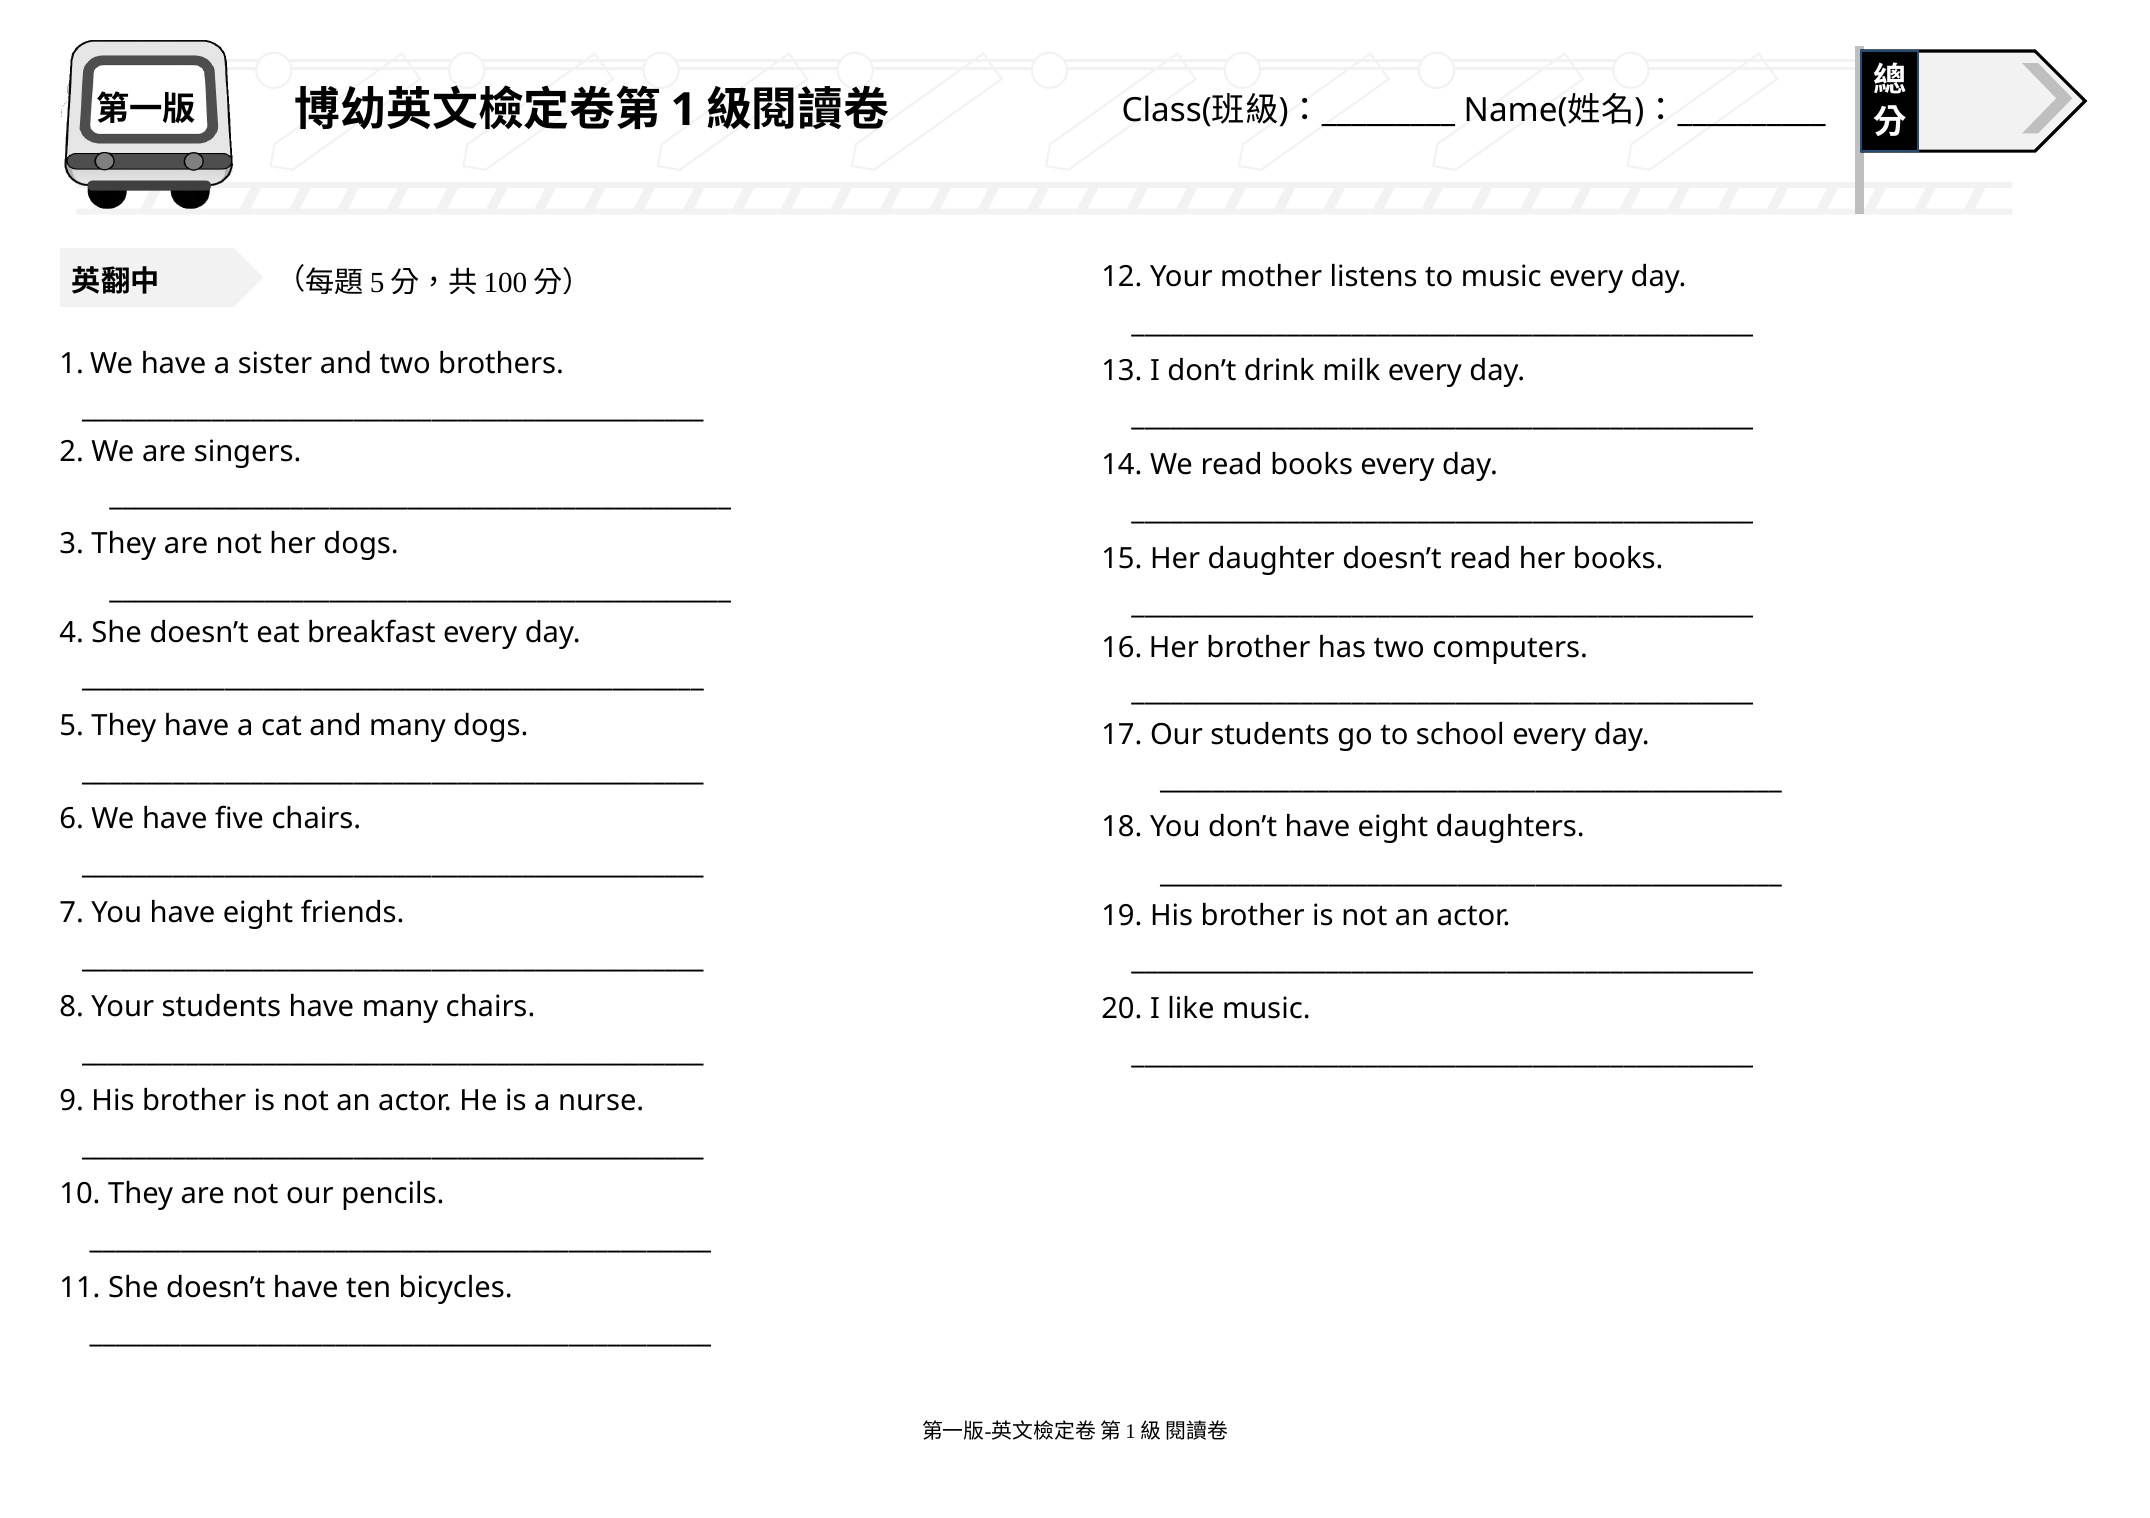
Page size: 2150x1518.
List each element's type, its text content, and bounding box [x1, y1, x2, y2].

text ________________________________________________ [1101, 1028, 2091, 1072]
text 9. His brother is not an actor. He is a nurse. [59, 1070, 1049, 1120]
text 19. His brother is not an actor. [1101, 891, 2091, 934]
picture [59, 36, 234, 211]
text 12. Your mother listens to music every day. [1101, 247, 2091, 297]
text 2. We are singers. [59, 426, 1049, 470]
text ________________________________________________ [59, 564, 1049, 607]
text 18. You don’t have eight daughters. [1101, 797, 2091, 847]
text ________________________________________________ [1101, 847, 2091, 891]
text ________________________________________________ [59, 1214, 1049, 1257]
text 11. She doesn’t have ten bicycles. [59, 1257, 1049, 1307]
text 3. They are not her dogs. [59, 514, 1049, 564]
text ________________________________________________ [59, 1026, 1049, 1070]
text ________________________________________________ [1101, 391, 2091, 434]
text ________________________________________________ [1101, 578, 2091, 622]
text ________________________________________________ [59, 382, 1049, 426]
text 4. She doesn’t eat breakfast every day. [59, 607, 1049, 651]
text ________________________________________________ [59, 1120, 1049, 1164]
text 6. We have five chairs. [59, 789, 1049, 839]
text ________________________________________________ [59, 470, 1049, 514]
text ________________________________________________ [59, 839, 1049, 882]
text 13. I don’t drink milk every day. [1101, 341, 2091, 391]
text ________________________________________________ [1101, 666, 2091, 709]
text ________________________________________________ [1101, 297, 2091, 341]
text 16. Her brother has two computers. [1101, 622, 2091, 666]
text 1. We have a sister and two brothers. [59, 339, 1049, 382]
text 14. We read books every day. [1101, 434, 2091, 484]
text ________________________________________________ [1101, 484, 2091, 528]
text 17. Our students go to school every day. [1101, 709, 2091, 753]
text ________________________________________________ [59, 651, 1049, 695]
text ________________________________________________ [59, 745, 1049, 789]
text ________________________________________________ [1101, 934, 2091, 978]
text ________________________________________________ [59, 1307, 1049, 1351]
text 5. They have a cat and many dogs. [59, 695, 1049, 745]
text ________________________________________________ [59, 932, 1049, 976]
text 10. They are not our pencils. [59, 1164, 1049, 1214]
text 8. Your students have many chairs. [59, 976, 1049, 1026]
text 15. Her daughter doesn’t read her books. [1101, 528, 2091, 578]
text 7. You have eight friends. [59, 882, 1049, 932]
text ________________________________________________ [1101, 753, 2091, 797]
text 20. I like music. [1101, 978, 2091, 1028]
